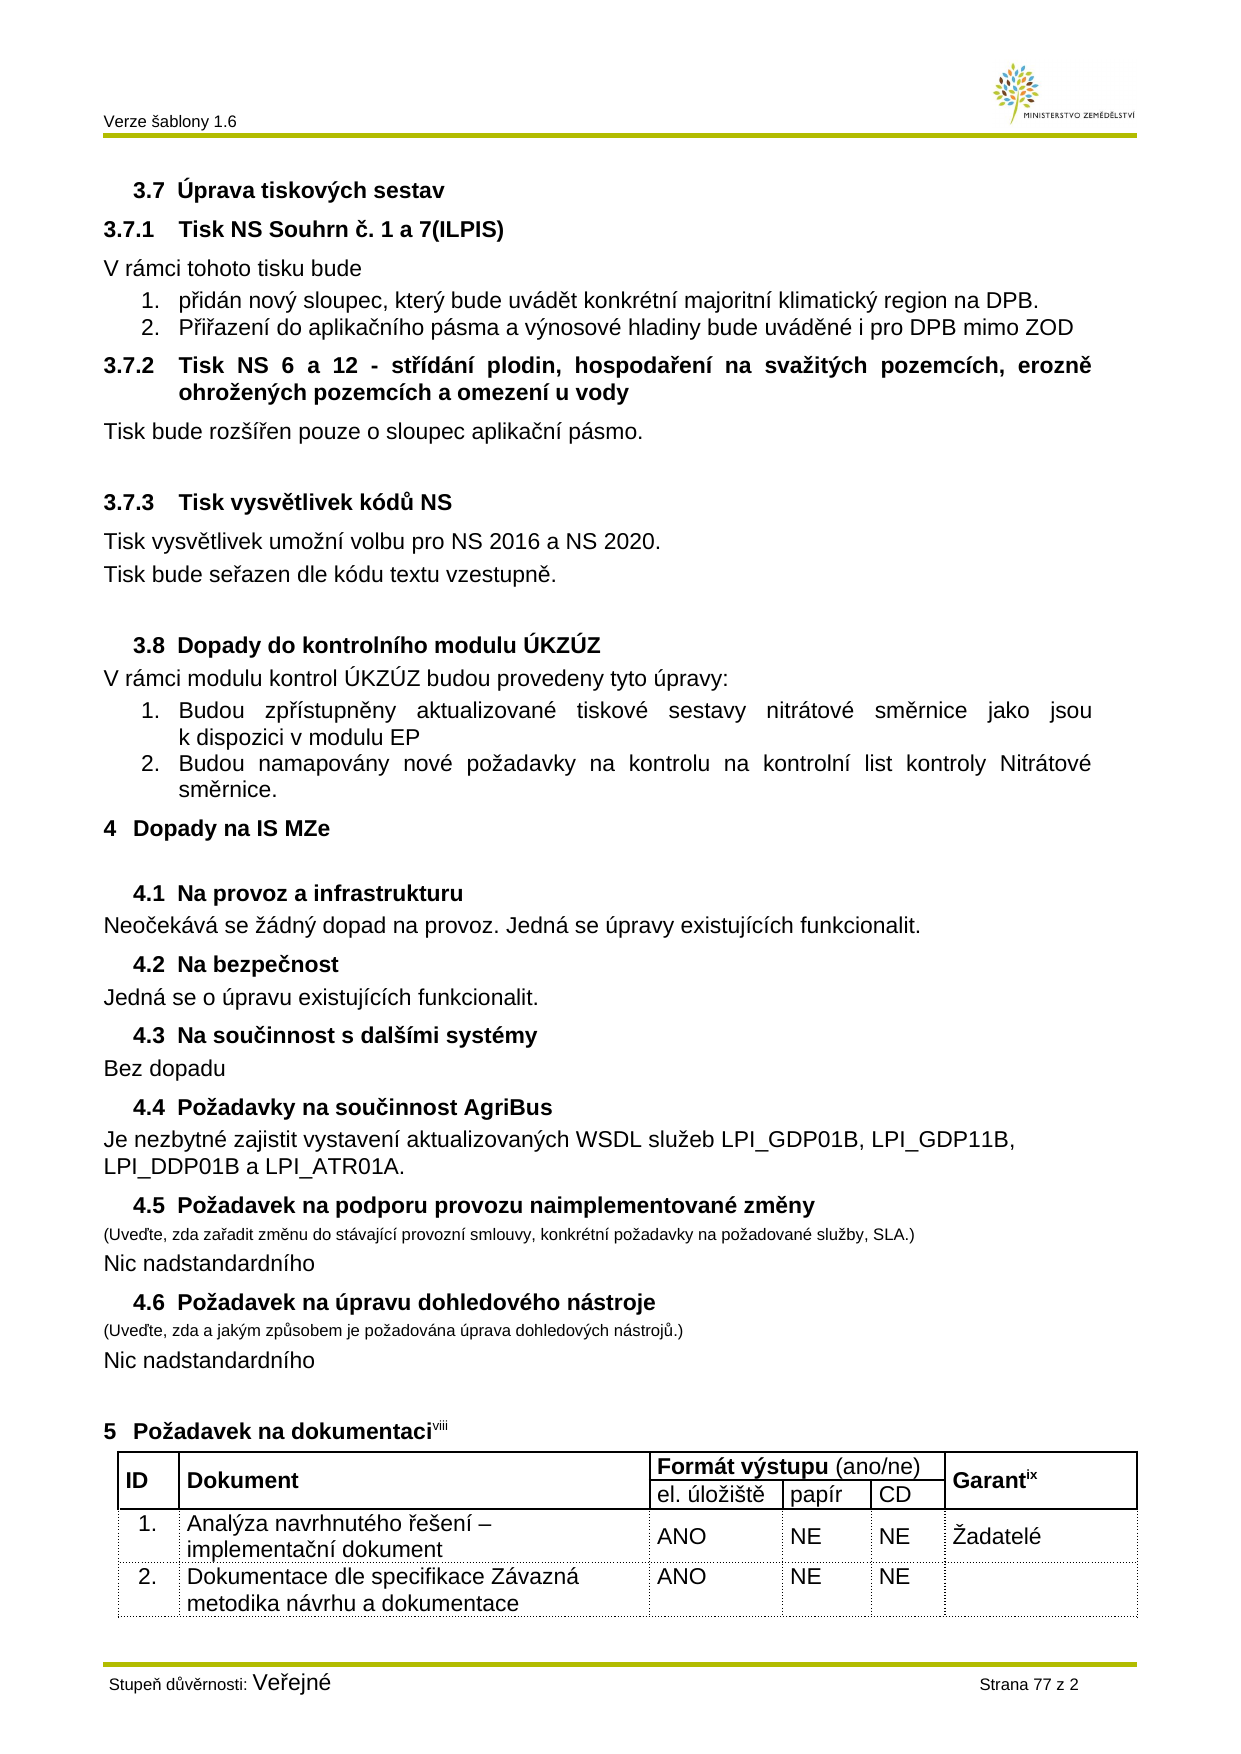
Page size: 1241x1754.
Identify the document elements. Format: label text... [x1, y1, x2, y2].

table_cell ANO [650, 1562, 783, 1616]
subtitle Úprava tiskových sestav [133, 177, 1092, 203]
subtitle Na součinnost s dalšími systémy [133, 1022, 1092, 1049]
table_header Formát výstupu (ano/ne) [651, 1453, 944, 1479]
subtitle Dopady do kontrolního modulu ÚKZÚZ [133, 632, 1092, 658]
subtitle Požadavek na úpravu dohledového nástroje [133, 1288, 1092, 1315]
subtitle Na bezpečnost [133, 951, 1092, 977]
text Je nezbytné zajistit vystavení aktualizovaných WSDL služeb LPI_GDP01B, LPI_GDP11B, LPI_DDP01B a LPI_ATR01A. [103, 1126, 1092, 1179]
table_header ID [119, 1453, 178, 1507]
table_header Dokument [180, 1453, 649, 1507]
text Tisk bude rozšířen pouze o sloupec aplikační pásmo. [103, 418, 1092, 444]
list Přiřazení do aplikačního pásma a výnosové hladiny bude uváděné i pro DPB mimo ZOD [141, 314, 1092, 340]
list Budou zpřístupněny aktualizované tiskové sestavy nitrátové směrnice jako jsou k dispozici v modulu EP [141, 697, 1092, 750]
table_cell Žadatelé [945, 1510, 1137, 1562]
text V rámci tohoto tisku bude [103, 255, 1092, 281]
text V rámci modulu kontrol ÚKZÚZ budou provedeny tyto úpravy: [103, 665, 1092, 691]
subtitle Požadavek na dokumentaci [103, 1418, 1092, 1444]
subtitle Na provoz a infrastrukturu [133, 879, 1092, 906]
picture [991, 59, 1137, 128]
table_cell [179, 1562, 649, 1616]
subtitle Požadavky na součinnost AgriBus [133, 1094, 1092, 1120]
table_cell [945, 1562, 1137, 1616]
table_cell [118, 1509, 179, 1562]
list Budou namapovány nové požadavky na kontrolu na kontrolní list kontroly Nitrátové směrnice. [141, 750, 1092, 803]
text Jedná se o úpravu existujících funkcionalit. [103, 983, 1092, 1010]
text Bez dopadu [103, 1055, 1092, 1081]
table_cell ANO [650, 1510, 783, 1562]
text (Uveďte, zda a jakým způsobem je požadována úprava dohledových nástrojů.) [103, 1321, 1092, 1340]
table_cell papír [784, 1481, 870, 1507]
text Nic nadstandardního [103, 1347, 1092, 1373]
table_cell NE [871, 1562, 945, 1616]
table_cell NE [783, 1562, 871, 1616]
text Tisk vysvětlivek umožní volbu pro NS 2016 a NS 2020. [103, 528, 1092, 554]
subtitle Dopady na IS MZe [103, 815, 1092, 842]
subtitle Tisk NS 6 a 12 - střídání plodin, hospodaření na svažitých pozemcích, erozně ohrožených pozemcích a omezení u vody [103, 352, 1092, 405]
subtitle Požadavek na podporu provozu naimplementované změny [133, 1192, 1092, 1218]
table_cell NE [783, 1510, 871, 1562]
table_cell CD [872, 1481, 944, 1507]
table_cell el. úložiště [651, 1481, 782, 1507]
text (Uveďte, zda zařadit změnu do stávající provozní smlouvy, konkrétní požadavky na požadované služby, SLA.) [103, 1224, 1092, 1243]
table_cell Analýza navrhnutého řešení – implementační dokument [179, 1510, 649, 1562]
text Neočekává se žádný dopad na provoz. Jedná se úpravy existujících funkcionalit. [103, 912, 1092, 938]
table_header Garant [946, 1453, 1136, 1507]
list přidán nový sloupec, který bude uvádět konkrétní majoritní klimatický region na DPB. [141, 287, 1092, 314]
text Tisk bude seřazen dle kódu textu vzestupně. [103, 561, 1092, 587]
table_cell NE [871, 1510, 945, 1562]
subtitle Tisk vysvětlivek kódů NS [103, 489, 1092, 516]
text Nic nadstandardního [103, 1250, 1092, 1276]
table_cell [118, 1562, 179, 1616]
subtitle Tisk NS Souhrn č. 1 a 7(ILPIS) [103, 216, 1092, 242]
